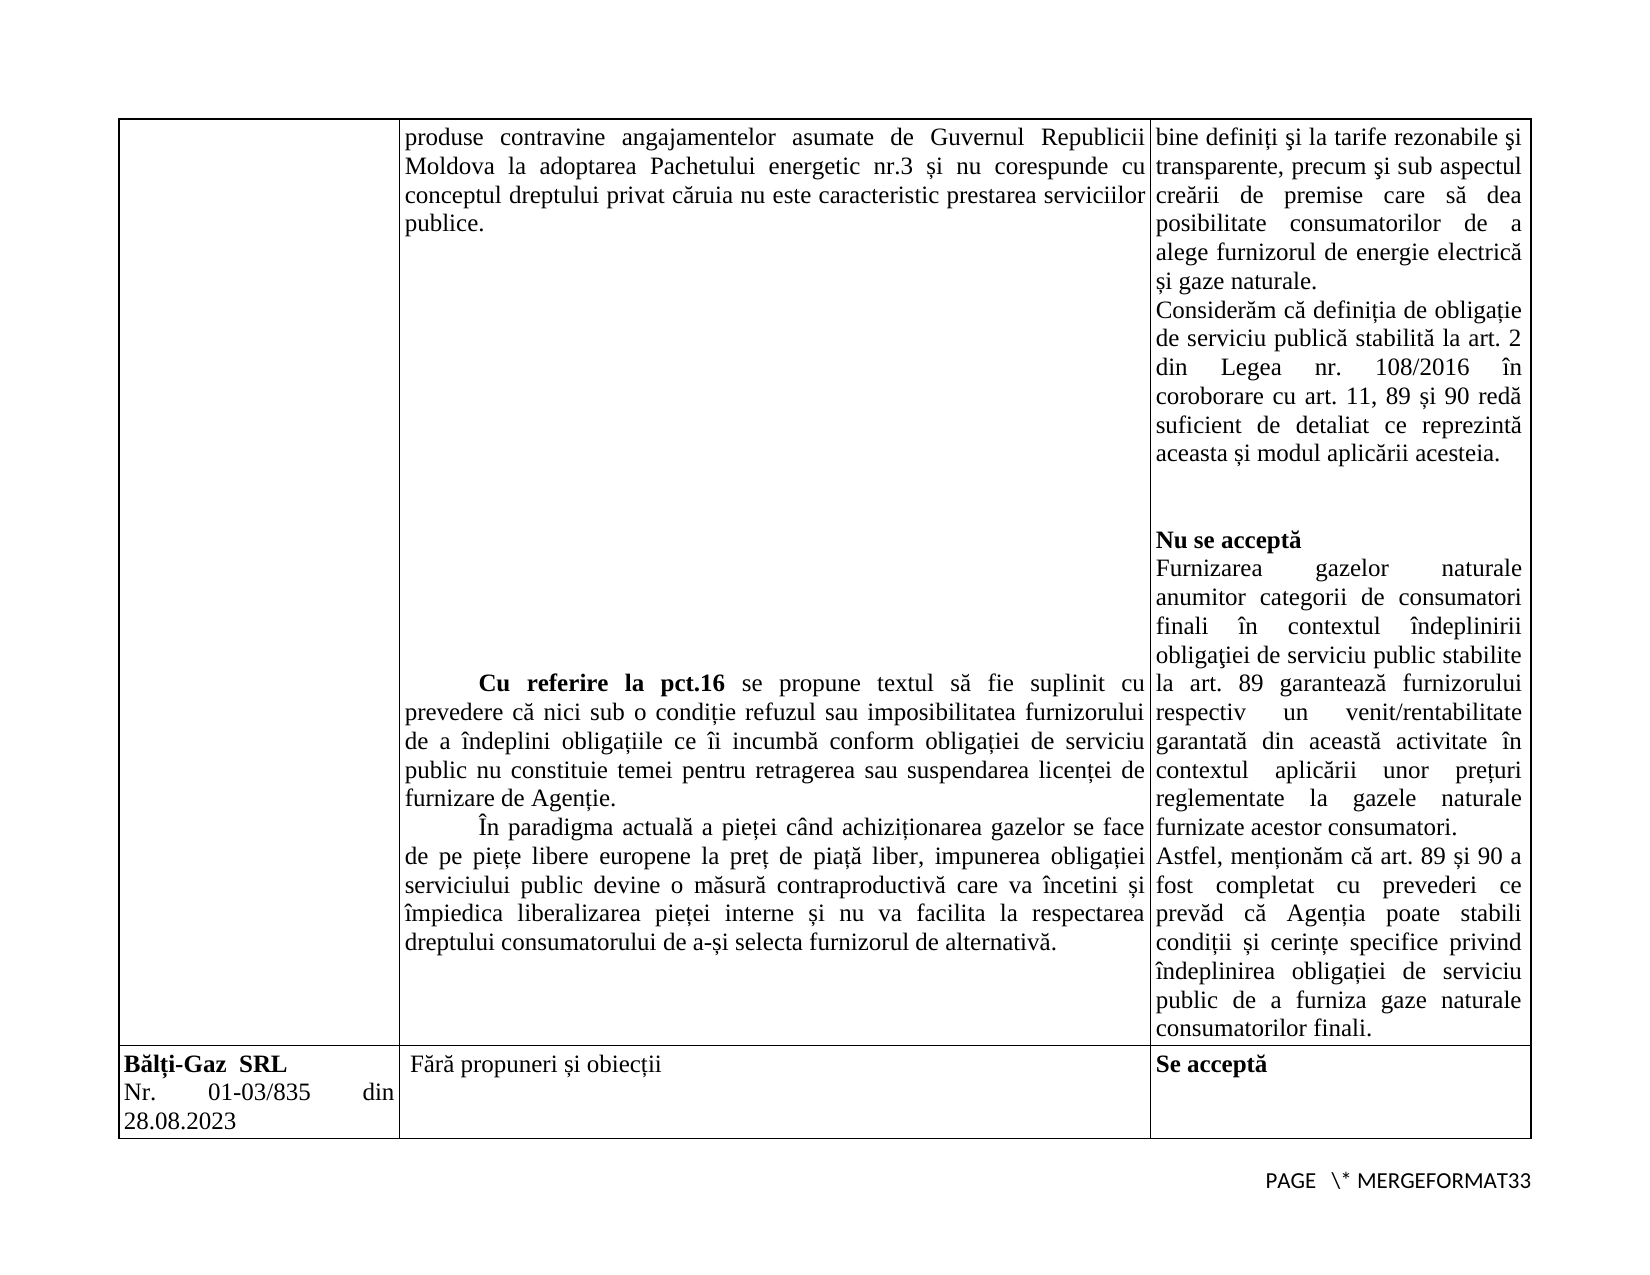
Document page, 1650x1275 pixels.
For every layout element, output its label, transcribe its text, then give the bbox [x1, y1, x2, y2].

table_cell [120, 120, 399, 1045]
table_cell Bălți-Gaz SRL Nr. 01-03/835 din 28.08.2023 [120, 1046, 399, 1137]
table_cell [400, 120, 1150, 1045]
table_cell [1151, 120, 1530, 1045]
table_cell Fără propuneri și obiecții [400, 1046, 1150, 1137]
table_cell Se acceptă [1151, 1046, 1530, 1137]
